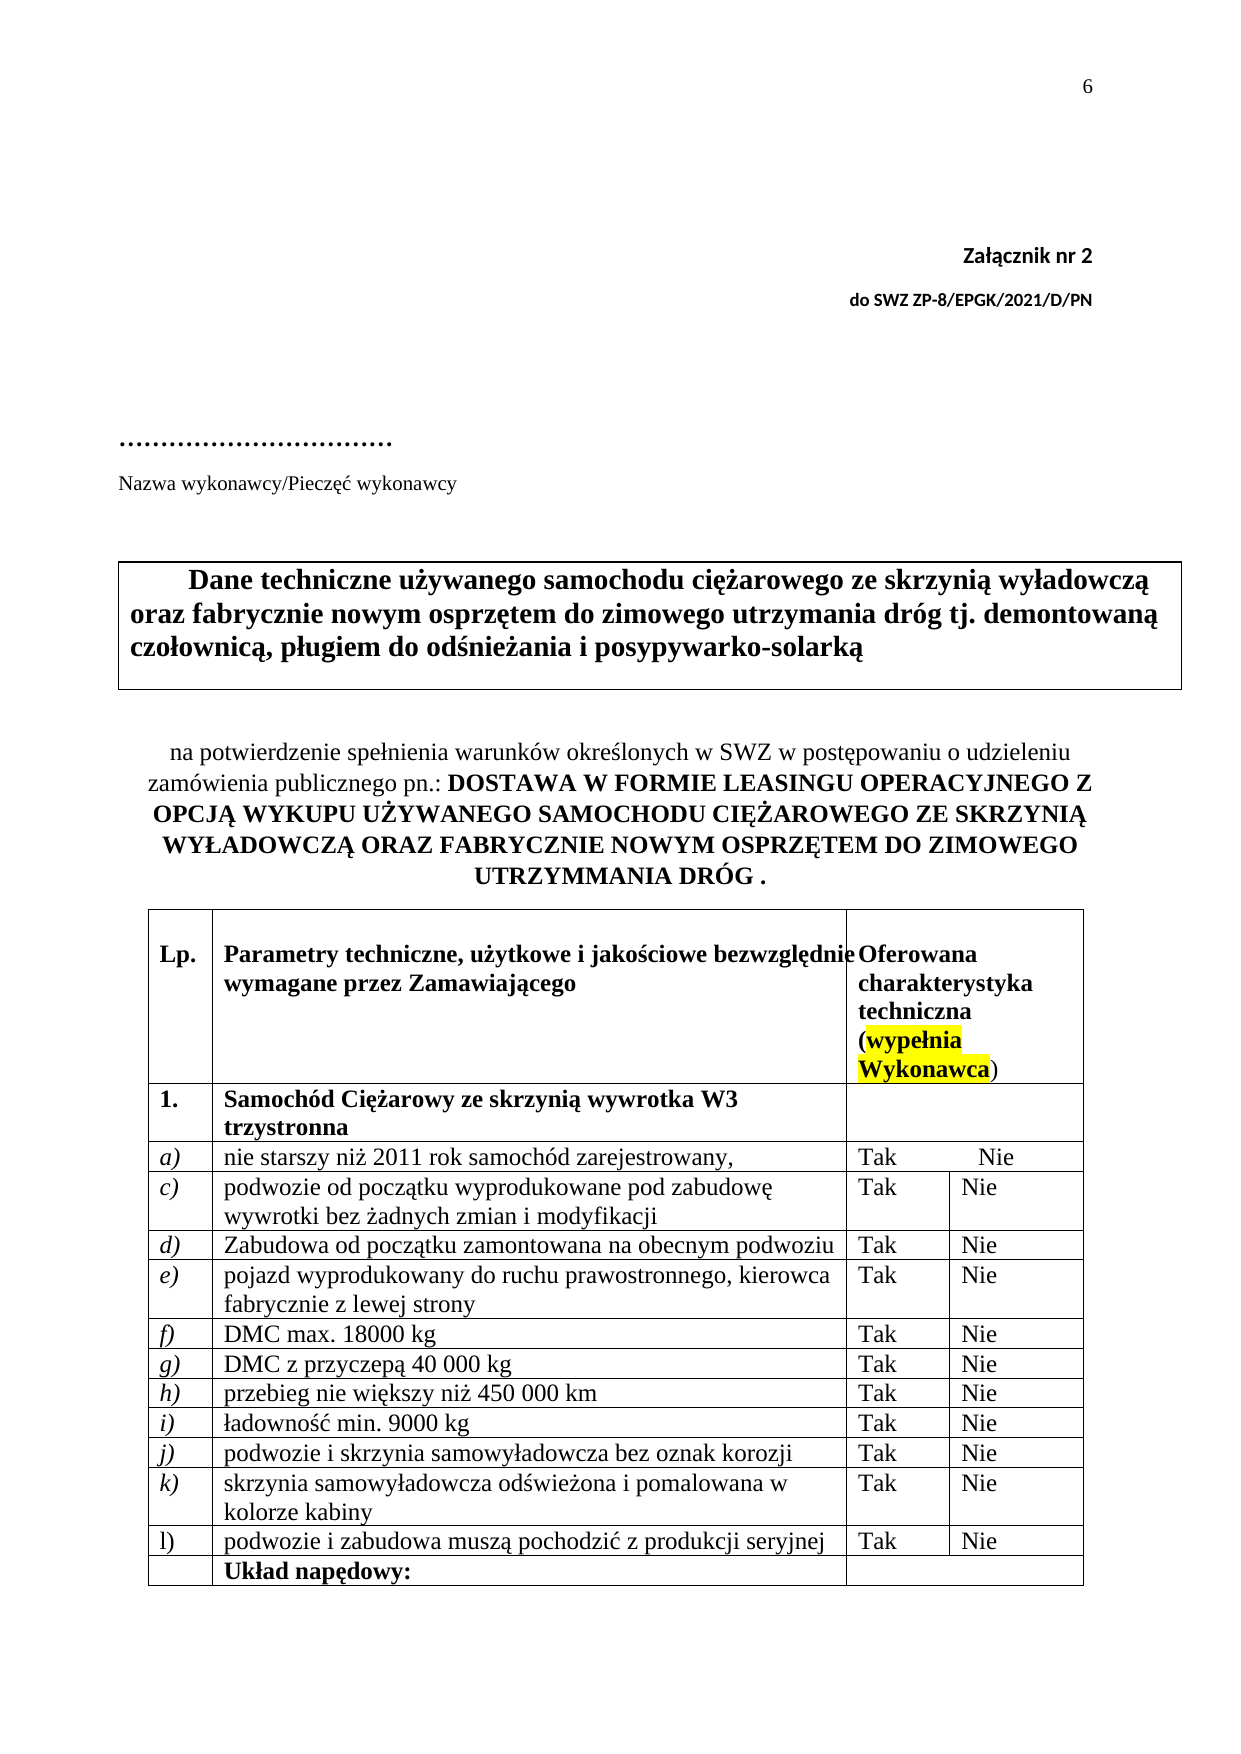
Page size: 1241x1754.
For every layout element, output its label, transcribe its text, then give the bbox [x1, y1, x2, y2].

text Załącznik nr 2 [148, 241, 1093, 269]
table_cell Nie [950, 1172, 1083, 1229]
table_cell Tak [847, 1438, 949, 1467]
table_cell Tak [847, 1408, 949, 1437]
table_cell [847, 1556, 1083, 1585]
table_cell k) [149, 1468, 212, 1525]
table_cell podwozie i skrzynia samowyładowcza bez oznak korozji [213, 1438, 846, 1467]
table_cell Nie [950, 1260, 1083, 1318]
table_cell l) [149, 1526, 212, 1555]
table_cell j) [149, 1438, 212, 1467]
text …………………………… [118, 423, 1122, 452]
table_cell Tak [847, 1319, 949, 1348]
table_cell d) [149, 1231, 212, 1259]
table_cell przebieg nie większy niż 450 000 km [213, 1379, 846, 1407]
table_cell DMC z przyczepą 40 000 kg [213, 1349, 846, 1377]
table_cell g) [149, 1349, 212, 1377]
table_cell pojazd wyprodukowany do ruchu prawostronnego, kierowca fabrycznie z lewej strony [213, 1260, 846, 1318]
table_cell [149, 1556, 212, 1585]
table_cell h) [149, 1379, 212, 1407]
table_cell i) [149, 1408, 212, 1437]
table_cell ładowność min. 9000 kg [213, 1408, 846, 1437]
text do SWZ ZP-8/EPGK/2021/D/PN [148, 288, 1093, 311]
table_cell Tak [847, 1349, 949, 1377]
table_cell Nie [950, 1526, 1083, 1555]
table_cell f) [149, 1319, 212, 1348]
table_cell 1. [149, 1084, 212, 1141]
table_cell Nie [950, 1408, 1083, 1437]
table_cell podwozie i zabudowa muszą pochodzić z produkcji seryjnej [213, 1526, 846, 1555]
table_cell Nie [950, 1438, 1083, 1467]
table_cell Układ napędowy: [213, 1556, 846, 1585]
table_cell nie starszy niż 2011 rok samochód zarejestrowany, [213, 1142, 846, 1171]
table_cell Tak Nie [847, 1142, 1083, 1171]
table_cell c) [149, 1172, 212, 1229]
table_cell DMC max. 18000 kg [213, 1319, 846, 1348]
table_cell Nie [950, 1319, 1083, 1348]
table_cell Tak [847, 1172, 949, 1229]
table_header Dane techniczne używanego samochodu ciężarowego ze skrzynią wyładowczą oraz fabrycznie nowym osprzętem do zimowego utrzymania dróg tj. demontowaną czołownicą, pługiem do odśnieżania i posypywarko-solarką [119, 563, 1181, 689]
table_cell Zabudowa od początku zamontowana na obecnym podwoziu [213, 1231, 846, 1259]
table_cell Tak [847, 1526, 949, 1555]
table_cell Tak [847, 1231, 949, 1259]
text na potwierdzenie spełnienia warunków określonych w SWZ w postępowaniu o udzieleniu zamówienia publicznego pn.: DOSTAWA W FORMIE LEASINGU OPERACYJNEGO Z OPCJĄ WYKUPU UŻYWANEGO SAMOCHODU CIĘŻAROWEGO ZE SKRZYNIĄ WYŁADOWCZĄ ORAZ FABRYCZNIE NOWYM OSPRZĘTEM DO ZIMOWEGO UTRZYMMANIA DRÓG . [118, 737, 1122, 890]
table_cell Tak [847, 1379, 949, 1407]
table_header Oferowana charakterystyka techniczna (wypełnia Wykonawca) [847, 910, 1083, 1083]
table_cell skrzynia samowyładowcza odświeżona i pomalowana w kolorze kabiny [213, 1468, 846, 1525]
table_cell e) [149, 1260, 212, 1318]
table_cell Tak [847, 1468, 949, 1525]
table_cell Nie [950, 1231, 1083, 1259]
table_cell Nie [950, 1379, 1083, 1407]
table_cell Tak [847, 1260, 949, 1318]
table_header Lp. [149, 910, 212, 1083]
table_cell Samochód Ciężarowy ze skrzynią wywrotka W3 trzystronna [213, 1084, 846, 1141]
table_cell [847, 1084, 1083, 1141]
table_cell Nie [950, 1468, 1083, 1525]
table_cell podwozie od początku wyprodukowane pod zabudowę wywrotki bez żadnych zmian i modyfikacji [213, 1172, 846, 1229]
table_cell a) [149, 1142, 212, 1171]
text Nazwa wykonawcy/Pieczęć wykonawcy [118, 471, 1122, 495]
table_cell Nie [950, 1349, 1083, 1377]
table_header Parametry techniczne, użytkowe i jakościowe bezwzględnie wymagane przez Zamawiającego [213, 910, 846, 1083]
